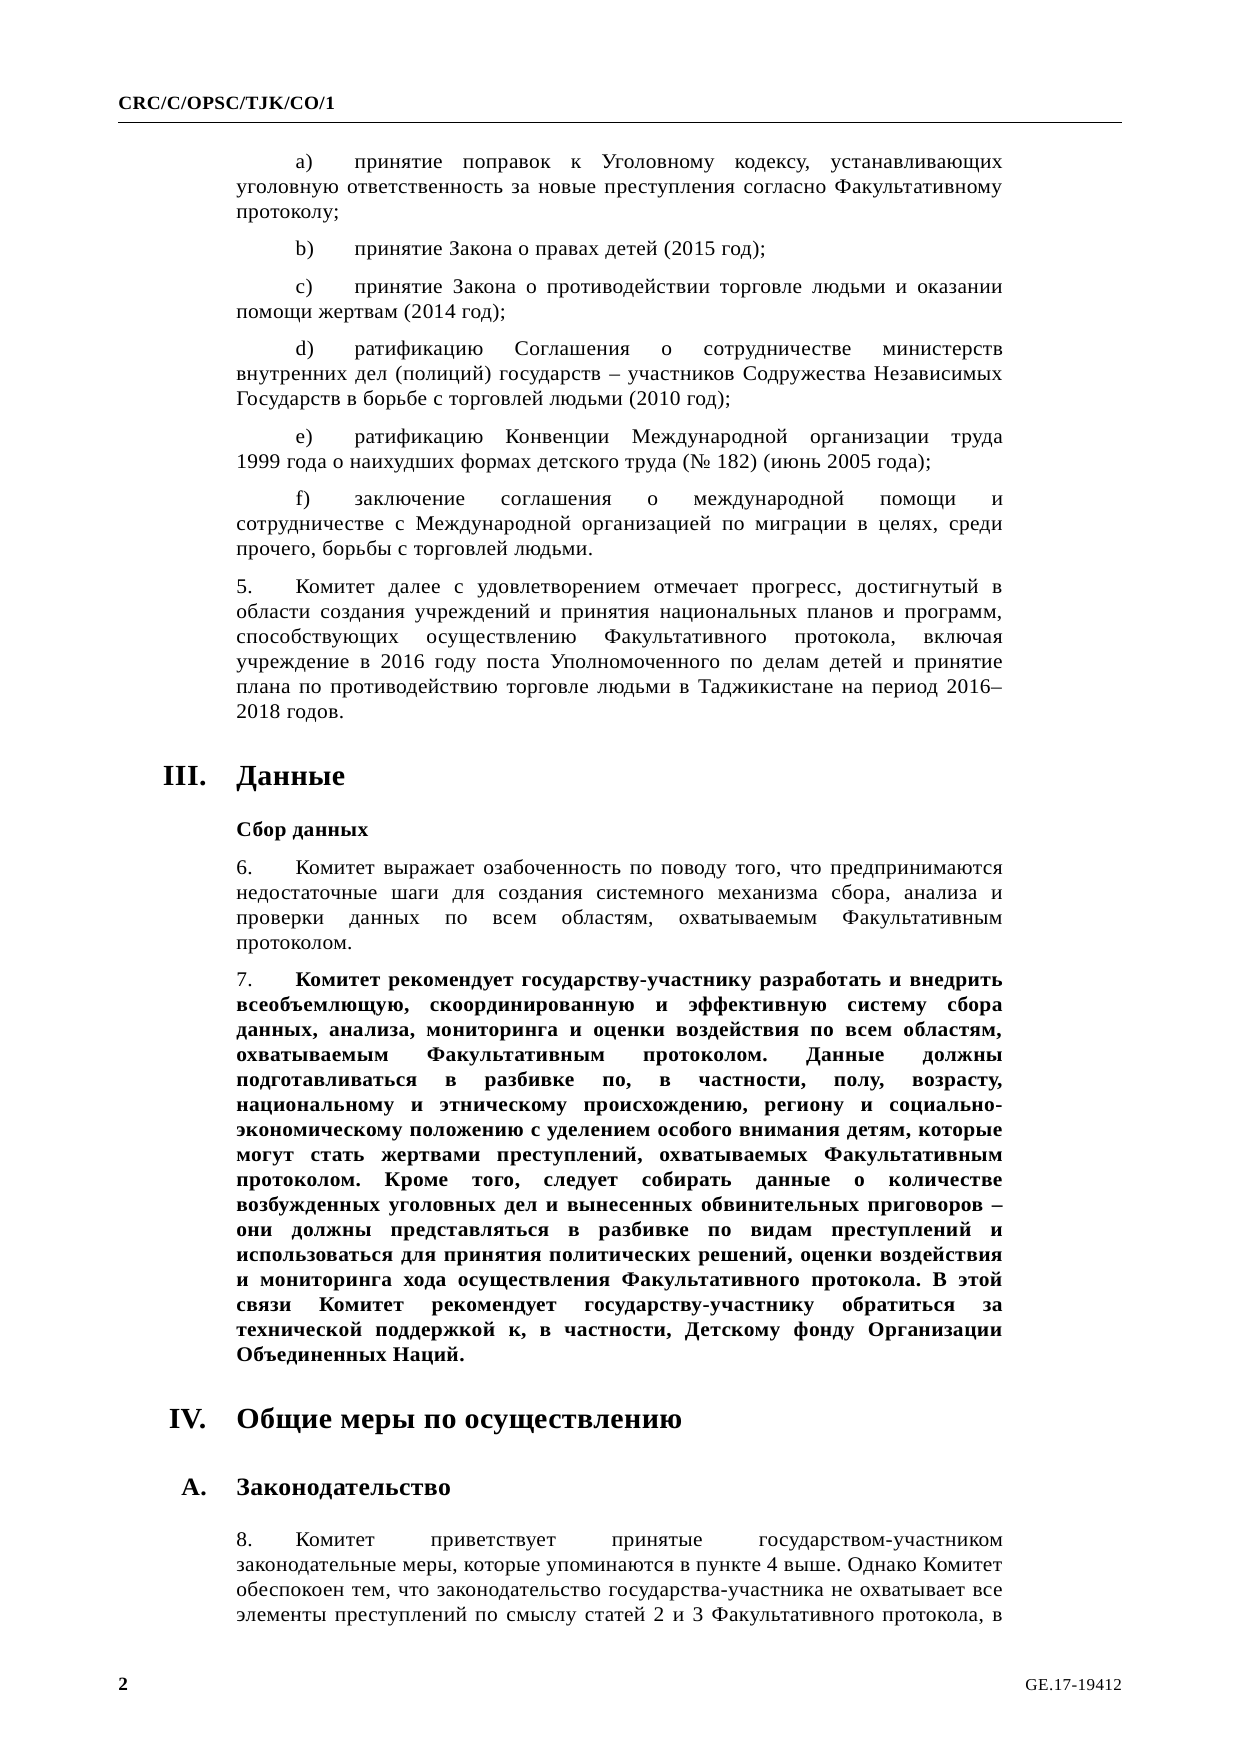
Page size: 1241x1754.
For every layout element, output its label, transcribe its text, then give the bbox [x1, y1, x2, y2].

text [236, 1526, 1004, 1626]
text 5. Комитет далее с удовлетворением отмечает прогресс, достигнутый в области создания учреждений и принятия национальных планов и программ, способствующих осуществлению Факультативного протокола, включая учреждение в 2016 году поста Уполномоченного по делам детей и принятие плана по противодействию торговле людьми в Таджикистане на период 2016–2018 годов. [236, 573, 1004, 723]
text IV. Общие меры по осуществлению [118, 1404, 1004, 1435]
text e) ратификацию Конвенции Международной организации труда 1999 года о наихудших формах детского труда (№ 182) (июнь 2005 года); [236, 423, 1004, 473]
text a) принятие поправок к Уголовному кодексу, устанавливающих уголовную ответственность за новые преступления согласно Факультативному протоколу; [236, 148, 1004, 223]
text III. Данные [118, 760, 1004, 791]
text d) ратификацию Соглашения о сотрудничестве министерств внутренних дел (полиций) государств – участников Содружества Независимых Государств в борьбе с торговлей людьми (2010 год); [236, 335, 1004, 410]
text Сбор данных [118, 816, 1004, 841]
text 7. Комитет рекомендует государству-участнику разработать и внедрить всеобъемлющую, скоординированную и эффективную систему сбора данных, анализа, мониторинга и оценки воздействия по всем областям, охватываемым Факультативным протоколом. Данные должны подготавливаться в разбивке по, в частности, полу, возрасту, национальному и этническому происхождению, региону и социально-экономическому положению с уделением особого внимания детям, которые могут стать жертвами преступлений, охватываемых Факультативным протоколом. Кроме того, следует собирать данные о количестве возбужденных уголовных дел и вынесенных обвинительных приговоров – они должны представляться в разбивке по видам преступлений и использоваться для принятия политических решений, оценки воздействия и мониторинга хода осуществления Факультативного протокола. В этой связи Комитет рекомендует государству-участнику обратиться за технической поддержкой к, в частности, Детскому фонду Организации Объединенных Наций. [236, 966, 1004, 1366]
text c) принятие Закона о противодействии торговле людьми и оказании помощи жертвам (2014 год); [236, 273, 1004, 323]
text b) принятие Закона о правах детей (2015 год); [236, 235, 1004, 260]
text A. Законодательство [118, 1473, 1004, 1501]
text 6. Комитет выражает озабоченность по поводу того, что предпринимаются недостаточные шаги для создания системного механизма сбора, анализа и проверки данных по всем областям, охватываемым Факультативным протоколом. [236, 854, 1004, 954]
text f) заключение соглашения о международной помощи и сотрудничестве с Международной организацией по миграции в целях, среди прочего, борьбы с торговлей людьми. [236, 485, 1004, 560]
